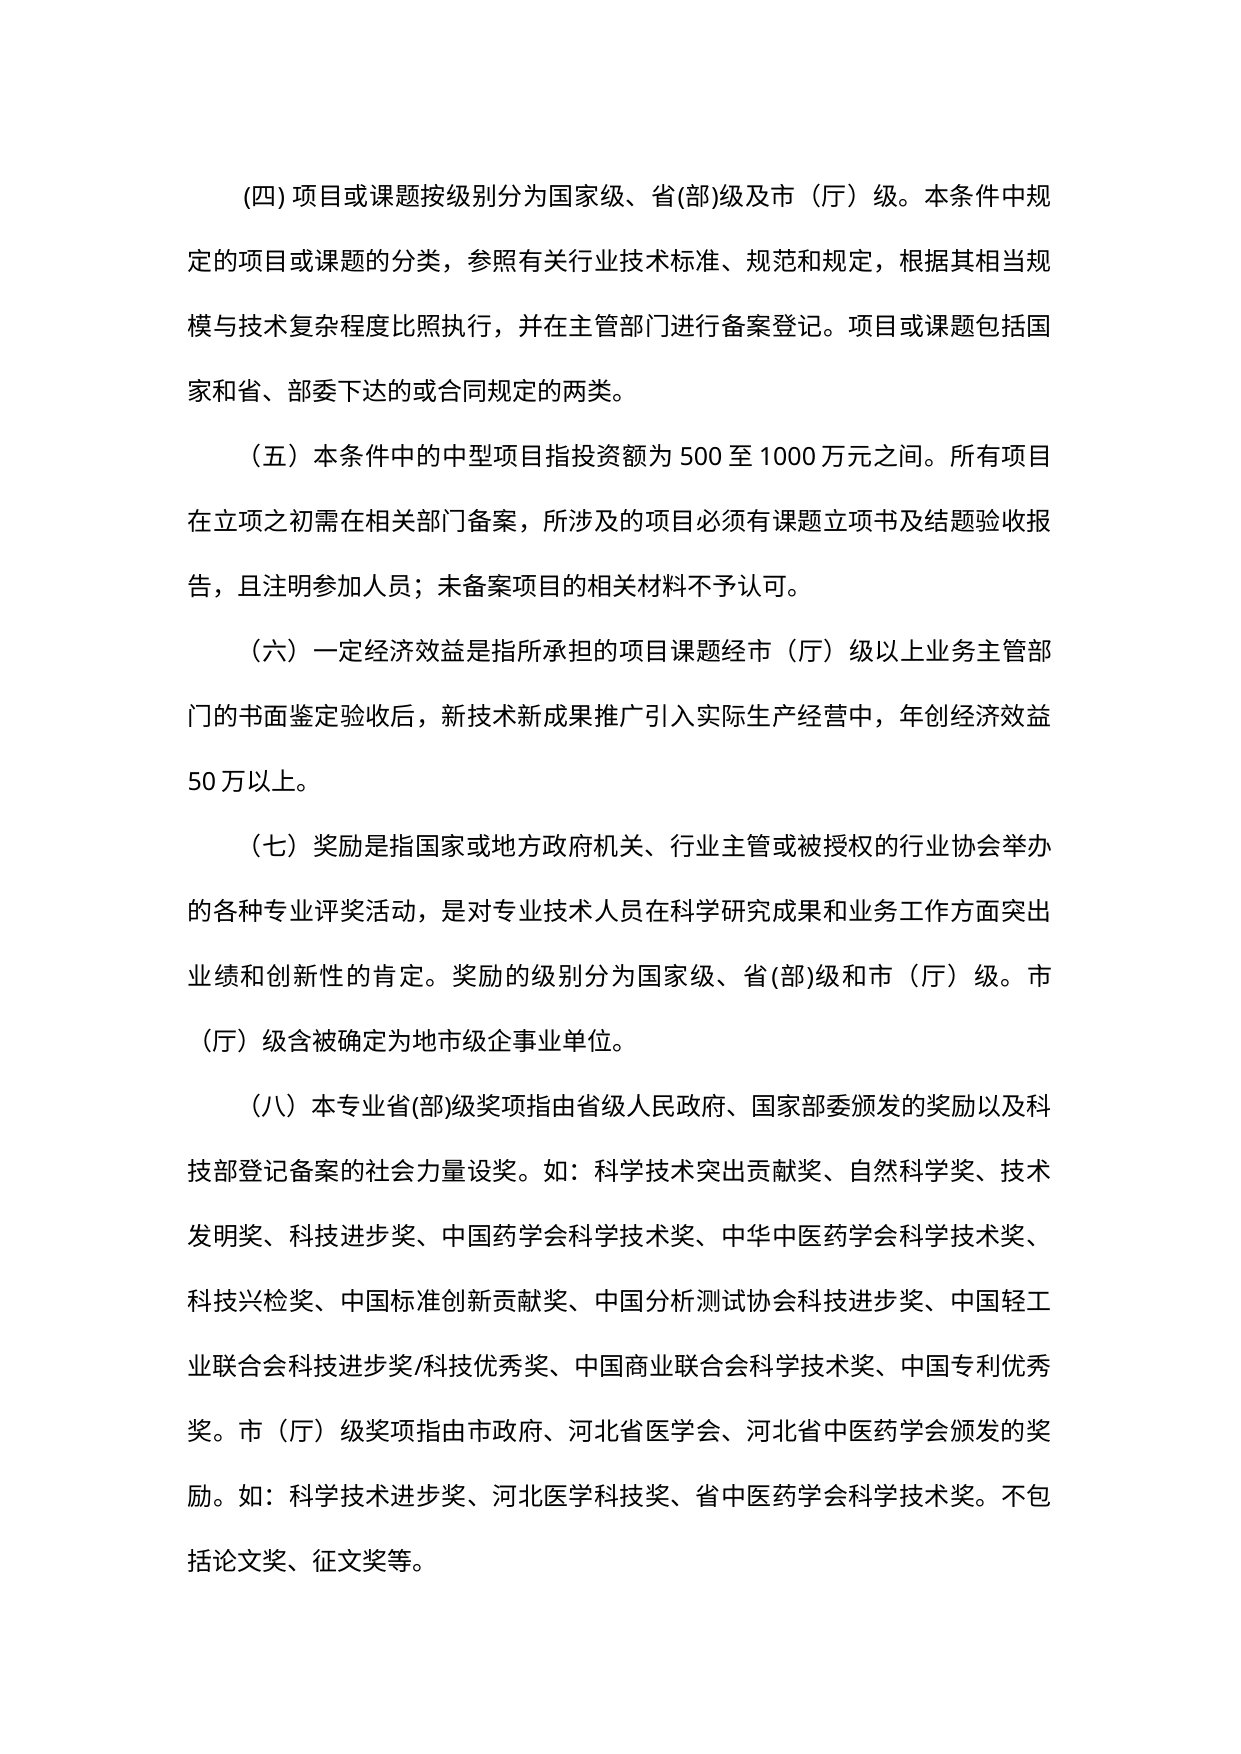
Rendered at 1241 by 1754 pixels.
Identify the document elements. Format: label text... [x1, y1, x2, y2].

list （五）本条件中的中型项目指投资额为500至1000万元之间。所有项目在立项之初需在相关部门备案，所涉及的项目必须有课题立项书及结题验收报告，且注明参加人员；未备案项目的相关材料不予认可。 [187, 422, 1053, 617]
list （六）一定经济效益是指所承担的项目课题经市（厅）级以上业务主管部门的书面鉴定验收后，新技术新成果推广引入实际生产经营中，年创经济效益50万以上。 [187, 617, 1053, 812]
list （八）本专业省(部)级奖项指由省级人民政府、国家部委颁发的奖励以及科技部登记备案的社会力量设奖。如：科学技术突出贡献奖、自然科学奖、技术发明奖、科技进步奖、中国药学会科学技术奖、中华中医药学会科学技术奖、科技兴检奖、中国标准创新贡献奖、中国分析测试协会科技进步奖、中国轻工业联合会科技进步奖/科技优秀奖、中国商业联合会科学技术奖、中国专利优秀奖。市（厅）级奖项指由市政府、河北省医学会、河北省中医药学会颁发的奖励。如：科学技术进步奖、河北医学科技奖、省中医药学会科学技术奖。不包括论文奖、征文奖等。 [187, 1072, 1053, 1592]
list (四) 项目或课题按级别分为国家级、省(部)级及市（厅）级。本条件中规定的项目或课题的分类，参照有关行业技术标准、规范和规定，根据其相当规模与技术复杂程度比照执行，并在主管部门进行备案登记。项目或课题包括国家和省、部委下达的或合同规定的两类。 [187, 162, 1053, 422]
list （七）奖励是指国家或地方政府机关、行业主管或被授权的行业协会举办的各种专业评奖活动，是对专业技术人员在科学研究成果和业务工作方面突出业绩和创新性的肯定。奖励的级别分为国家级、省(部)级和市（厅）级。市（厅）级含被确定为地市级企事业单位。 [187, 812, 1053, 1072]
